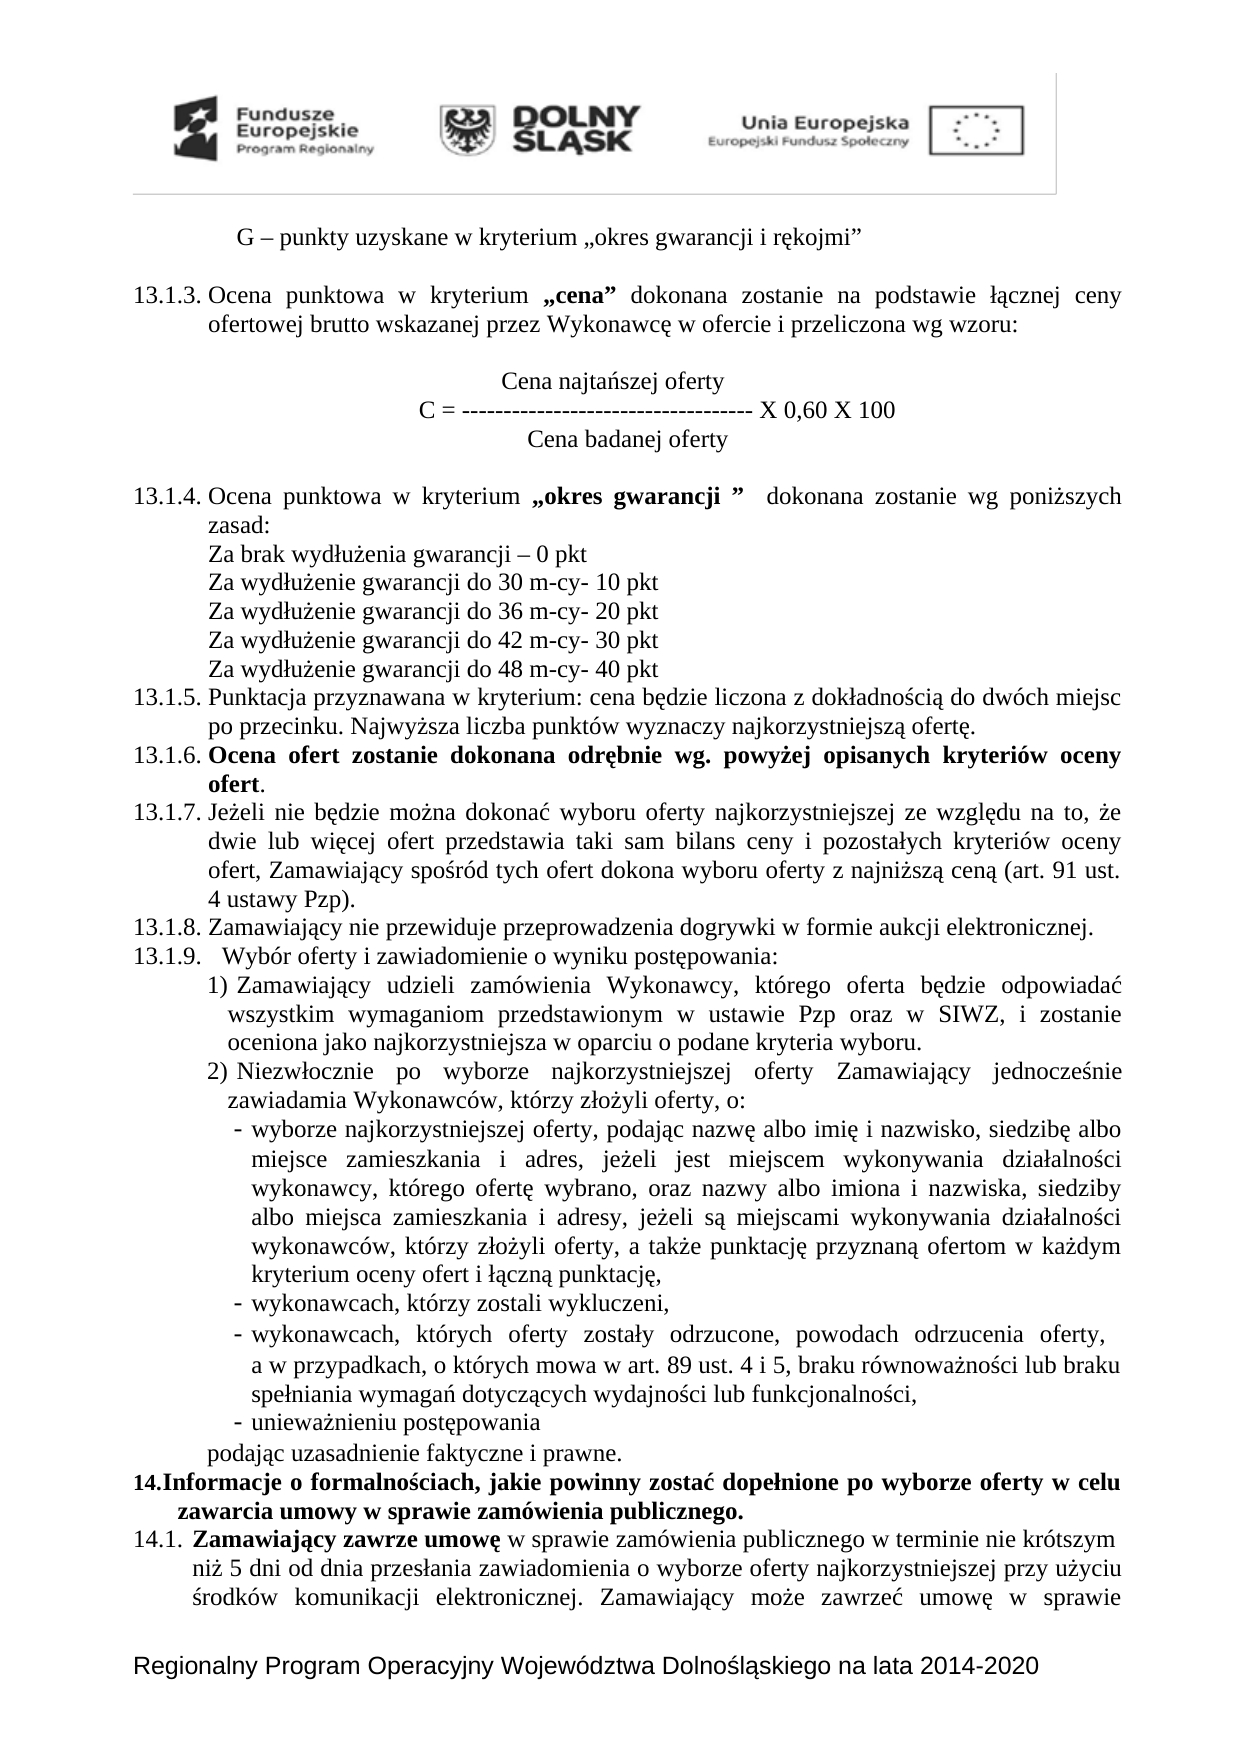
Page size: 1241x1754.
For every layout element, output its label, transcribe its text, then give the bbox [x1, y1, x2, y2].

list wyborze najkorzystniejszej oferty, podając nazwę albo imię i nazwisko, siedzibę albo miejsce zamieszkania i adres, jeżeli jest miejscem wykonywania działalności wykonawcy, którego ofertę wybrano, oraz nazwy albo imiona i nazwiska, siedziby albo miejsca zamieszkania i adresy, jeżeli są miejscami wykonywania działalności wykonawców, którzy złożyli oferty, a także punktację przyznaną ofertom w każdym kryterium oceny ofert i łączną punktację, [230, 1114, 1122, 1288]
list Za brak wydłużenia gwarancji – 0 pkt [208, 539, 1122, 567]
list Jeżeli nie będzie można dokonać wyboru oferty najkorzystniejszej ze względu na to, że dwie lub więcej ofert przedstawia taki sam bilans ceny i pozostałych kryteriów oceny ofert, Zamawiający spośród tych ofert dokona wyboru oferty z najniższą ceną (art. 91 ust. 4 ustawy Pzp). [133, 797, 1122, 912]
list Ocena punktowa w kryterium „cena” dokonana zostanie na podstawie łącznej ceny ofertowej brutto wskazanej przez Wykonawcę w ofercie i przeliczona wg wzoru: [133, 280, 1122, 337]
list Niezwłocznie po wyborze najkorzystniejszej oferty Zamawiający jednocześnie zawiadamia Wykonawców, którzy złożyli oferty, o: [207, 1056, 1122, 1114]
picture [132, 73, 1058, 196]
text G – punkty uzyskane w kryterium „okres gwarancji i rękojmi” [236, 222, 1122, 251]
list Za wydłużenie gwarancji do 30 m-cy- 10 pkt [208, 567, 1122, 596]
list Zamawiający nie przewiduje przeprowadzenia dogrywki w formie aukcji elektronicznej. [133, 912, 1122, 941]
list Za wydłużenie gwarancji do 36 m-cy- 20 pkt [208, 596, 1122, 625]
list Za wydłużenie gwarancji do 48 m-cy- 40 pkt [208, 654, 1122, 682]
list Ocena ofert zostanie dokonana odrębnie wg. powyżej opisanych kryteriów oceny ofert. [133, 740, 1122, 797]
list Cena badanej oferty [133, 424, 1122, 452]
list Punktacja przyznawana w kryterium: cena będzie liczona z dokładnością do dwóch miejsc po przecinku. Najwyższa liczba punktów wyznaczy najkorzystniejszą ofertę. [133, 682, 1122, 740]
list Cena najtańszej oferty [103, 366, 1122, 395]
list Za wydłużenie gwarancji do 42 m-cy- 30 pkt [208, 625, 1122, 654]
list wykonawcach, których oferty zostały odrzucone, powodach odrzucenia oferty, a w przypadkach, o których mowa w art. 89 ust. 4 i 5, braku równoważności lub braku spełniania wymagań dotyczących wydajności lub funkcjonalności, [230, 1319, 1122, 1407]
list unieważnieniu postępowania [230, 1407, 1101, 1438]
list C = ----------------------------------- X 0,60 X 100 [192, 395, 1122, 424]
list Wybór oferty i zawiadomienie o wyniku postępowania: [133, 941, 1122, 970]
list wykonawcach, którzy zostali wykluczeni, [230, 1288, 1122, 1319]
list Zamawiający udzieli zamówienia Wykonawcy, którego oferta będzie odpowiadać wszystkim wymaganiom przedstawionym w ustawie Pzp oraz w SIWZ, i zostanie oceniona jako najkorzystniejsza w oparciu o podane kryteria wyboru. [207, 970, 1122, 1056]
list Informacje o formalnościach, jakie powinny zostać dopełnione po wyborze oferty w celu zawarcia umowy w sprawie zamówienia publicznego. [133, 1467, 1122, 1524]
text podając uzasadnienie faktyczne i prawne. [207, 1438, 1101, 1467]
list Ocena punktowa w kryterium „okres gwarancji ” dokonana zostanie wg poniższych zasad: [133, 481, 1122, 539]
